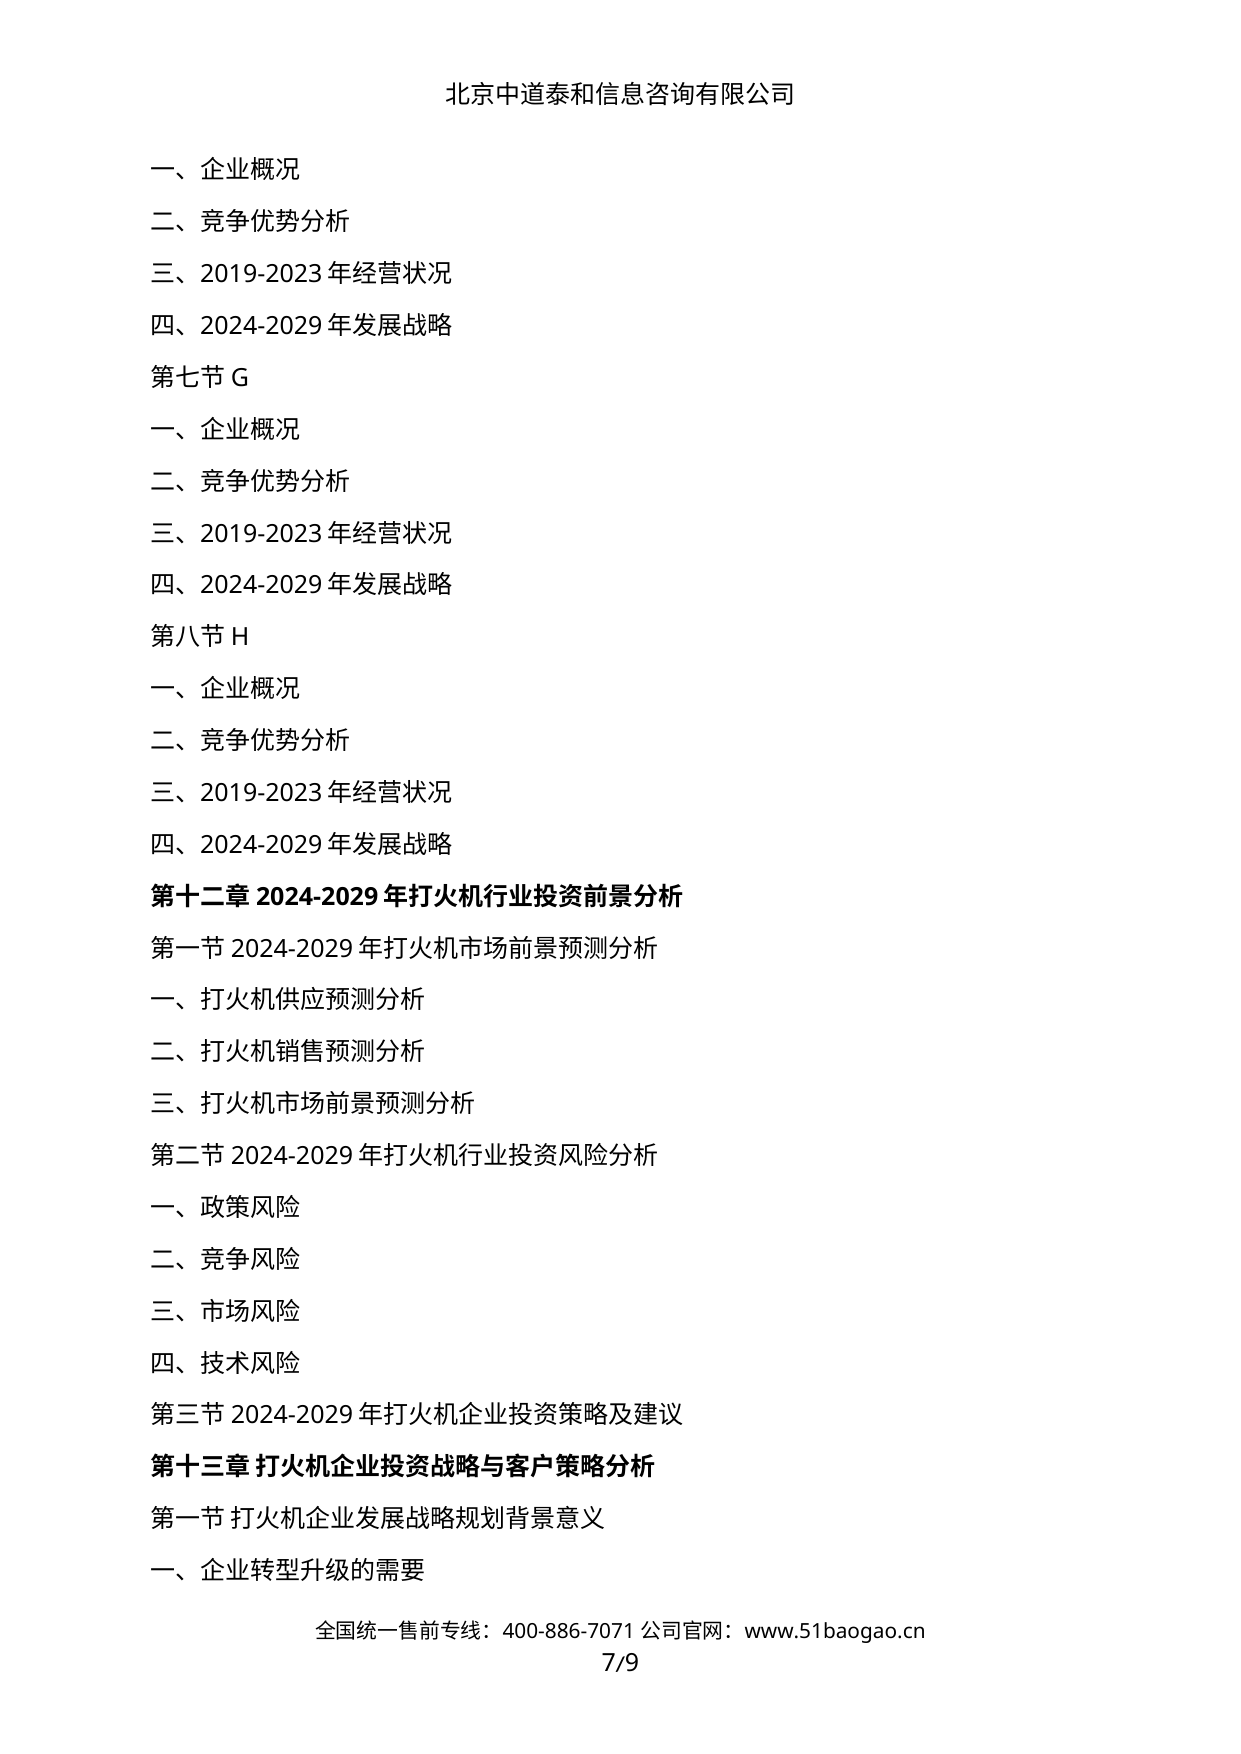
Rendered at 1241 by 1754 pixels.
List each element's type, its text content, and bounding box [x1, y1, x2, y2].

text 二、竞争优势分析 [150, 721, 1090, 757]
text 二、竞争风险 [150, 1239, 1090, 1276]
text 一、企业转型升级的需要 [150, 1551, 1090, 1587]
text 一、政策风险 [150, 1187, 1090, 1224]
text 四、2024-2029年发展战略 [150, 565, 1090, 601]
text 第八节 H [150, 617, 1090, 653]
text 一、企业概况 [150, 669, 1090, 705]
text 一、企业概况 [150, 409, 1090, 446]
text 四、2024-2029年发展战略 [150, 306, 1090, 342]
text 第一节 2024-2029年打火机市场前景预测分析 [150, 928, 1090, 964]
text 三、打火机市场前景预测分析 [150, 1084, 1090, 1120]
text 第一节 打火机企业发展战略规划背景意义 [150, 1499, 1090, 1535]
text 二、竞争优势分析 [150, 202, 1090, 238]
text 三、2019-2023年经营状况 [150, 254, 1090, 290]
text 第十二章 2024-2029年打火机行业投资前景分析 [150, 876, 1090, 912]
text 二、竞争优势分析 [150, 461, 1090, 497]
text 第十三章 打火机企业投资战略与客户策略分析 [150, 1447, 1090, 1483]
text 二、打火机销售预测分析 [150, 1032, 1090, 1068]
text 三、市场风险 [150, 1291, 1090, 1327]
text 一、企业概况 [150, 150, 1090, 186]
text 第二节 2024-2029年打火机行业投资风险分析 [150, 1136, 1090, 1172]
text 第三节 2024-2029年打火机企业投资策略及建议 [150, 1395, 1090, 1431]
text 一、打火机供应预测分析 [150, 980, 1090, 1016]
text 第七节 G [150, 357, 1090, 394]
text 三、2019-2023年经营状况 [150, 513, 1090, 549]
text 三、2019-2023年经营状况 [150, 772, 1090, 809]
text 四、2024-2029年发展战略 [150, 824, 1090, 861]
text 四、技术风险 [150, 1343, 1090, 1379]
